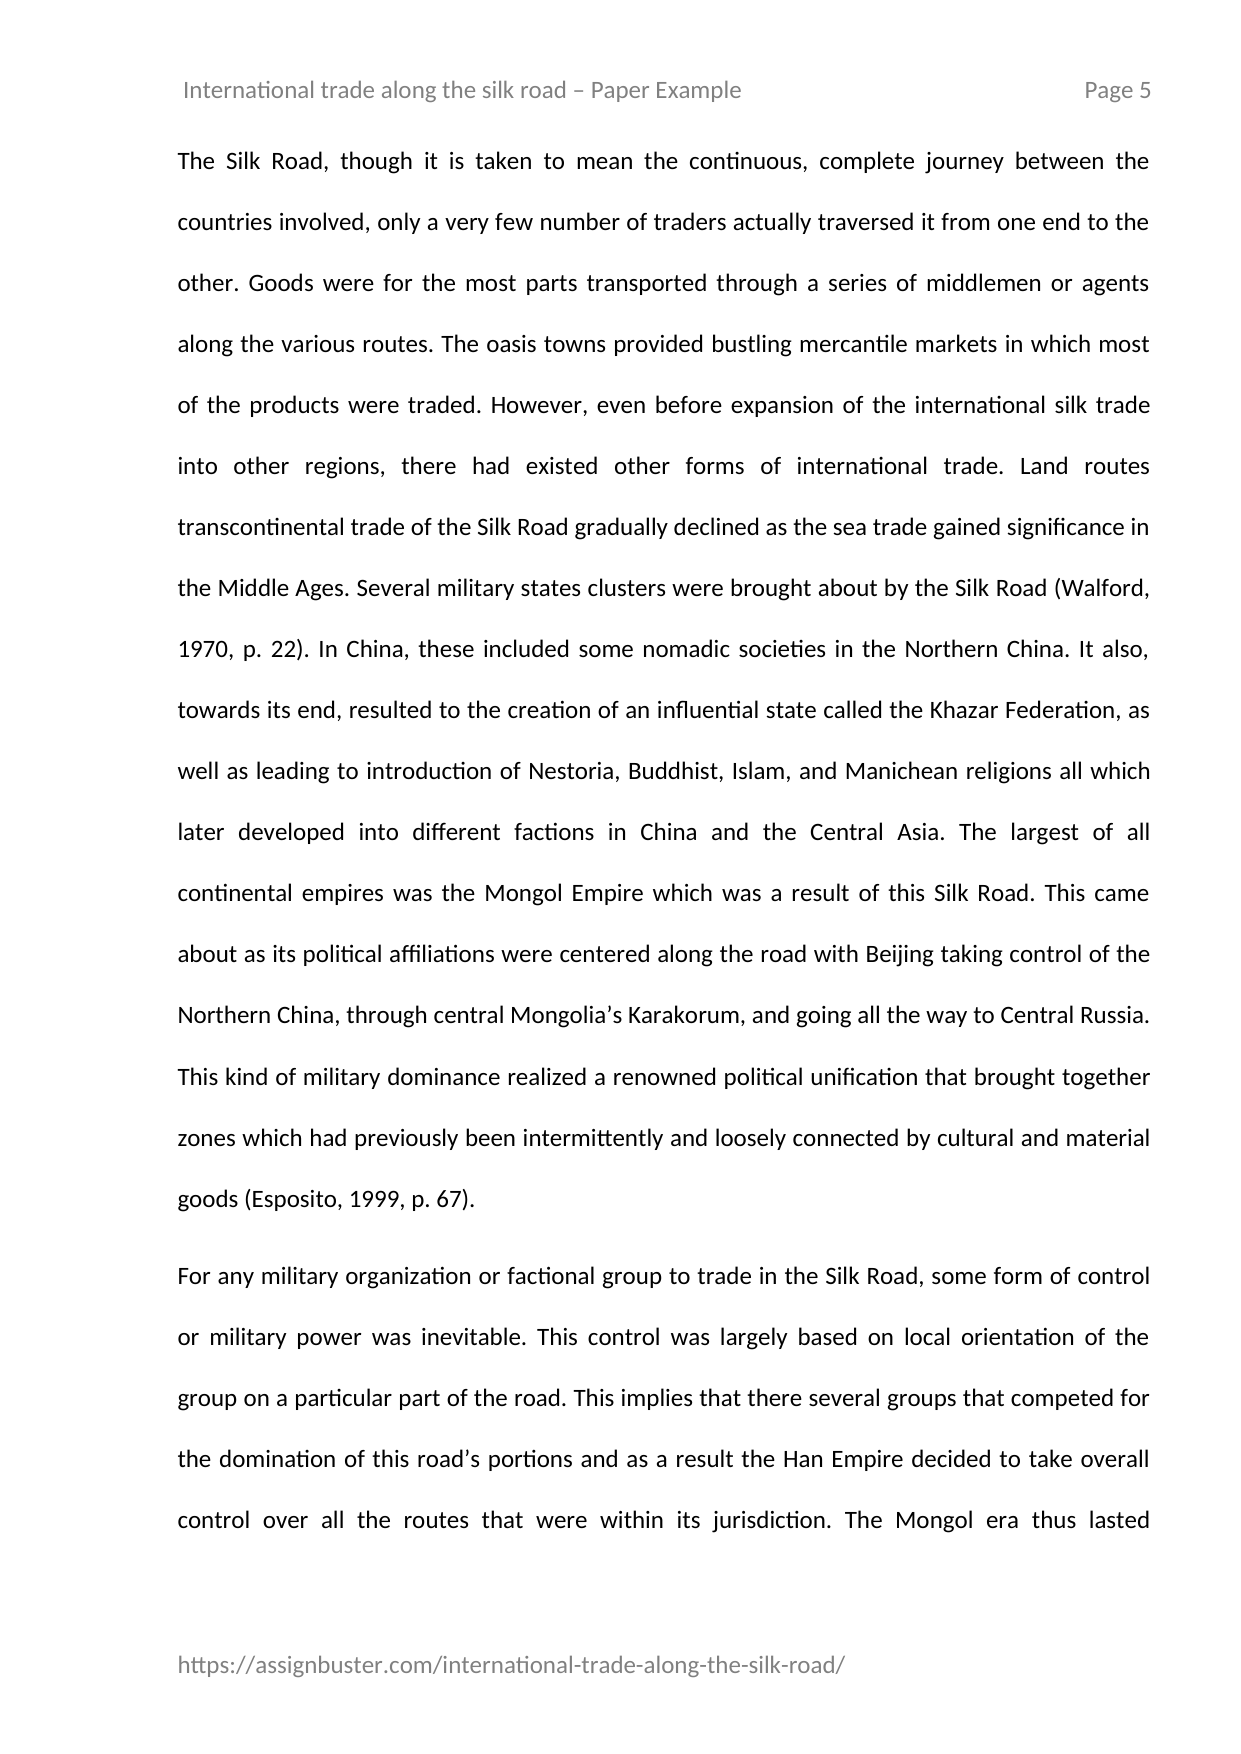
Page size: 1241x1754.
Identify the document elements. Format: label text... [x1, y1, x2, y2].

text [177, 1260, 1152, 1535]
text The Silk Road, though it is taken to mean the continuous, complete journey between the countries involved, only a very few number of traders actually traversed it from one end to the other. Goods were for the most parts transported through a series of middlemen or agents along the various routes. The oasis towns provided bustling mercantile markets in which most of the products were traded. However, even before expansion of the international silk trade into other regions, there had existed other forms of international trade. Land routes transcontinental trade of the Silk Road gradually declined as the sea trade gained significance in the Middle Ages. Several military states clusters were brought about by the Silk Road (Walford, 1970, p. 22). In China, these included some nomadic societies in the Northern China. It also, towards its end, resulted to the creation of an influential state called the Khazar Federation, as well as leading to introduction of Nestoria, Buddhist, Islam, and Manichean religions all which later developed into different factions in China and the Central Asia. The largest of all continental empires was the Mongol Empire which was a result of this Silk Road. This came about as its political affiliations were centered along the road with Beijing taking control of the Northern China, through central Mongolia’s Karakorum, and going all the way to Central Russia. This kind of military dominance realized a renowned political unification that brought together zones which had previously been intermittently and loosely connected by cultural and material goods (Esposito, 1999, p. 67). [177, 145, 1152, 1213]
